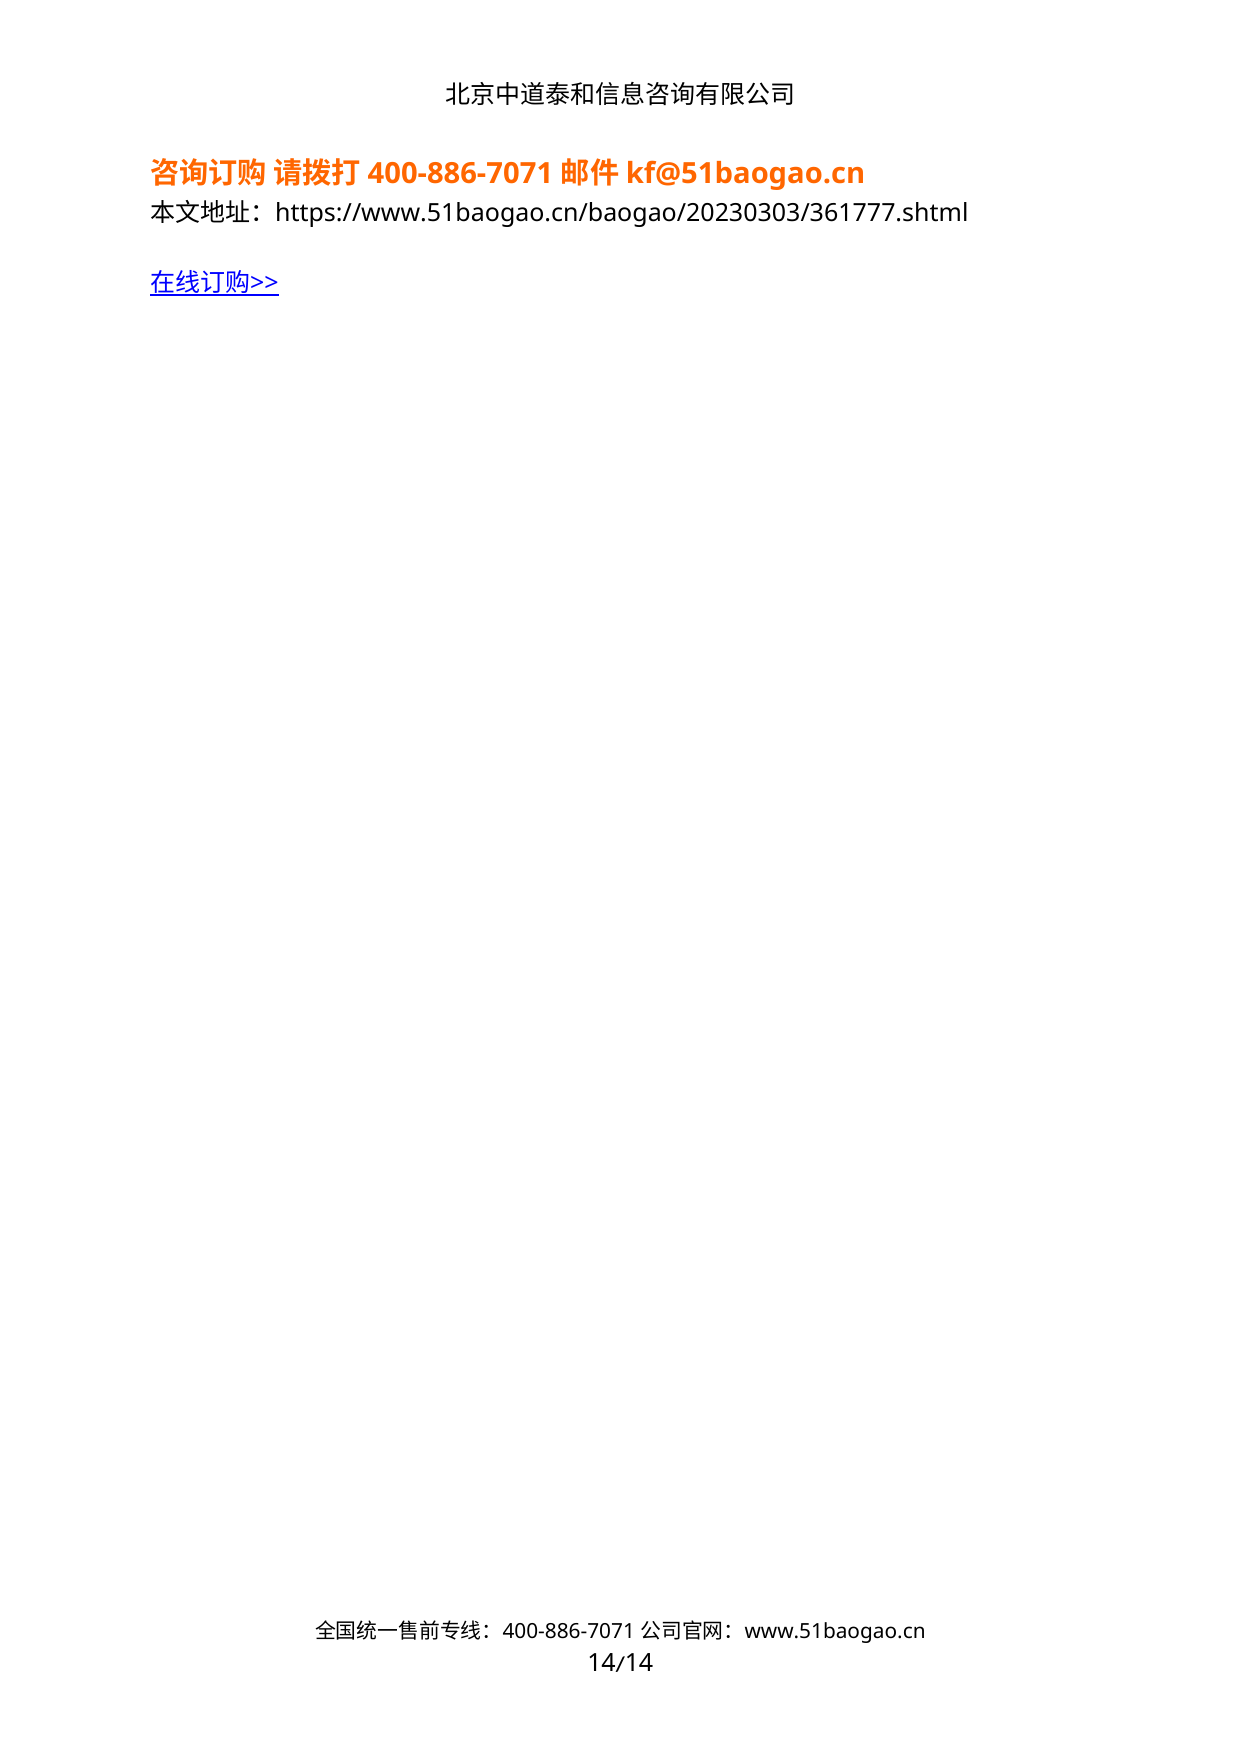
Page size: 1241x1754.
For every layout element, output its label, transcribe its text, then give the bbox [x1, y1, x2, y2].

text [150, 150, 1090, 229]
text 在线订购>> [150, 229, 1090, 299]
